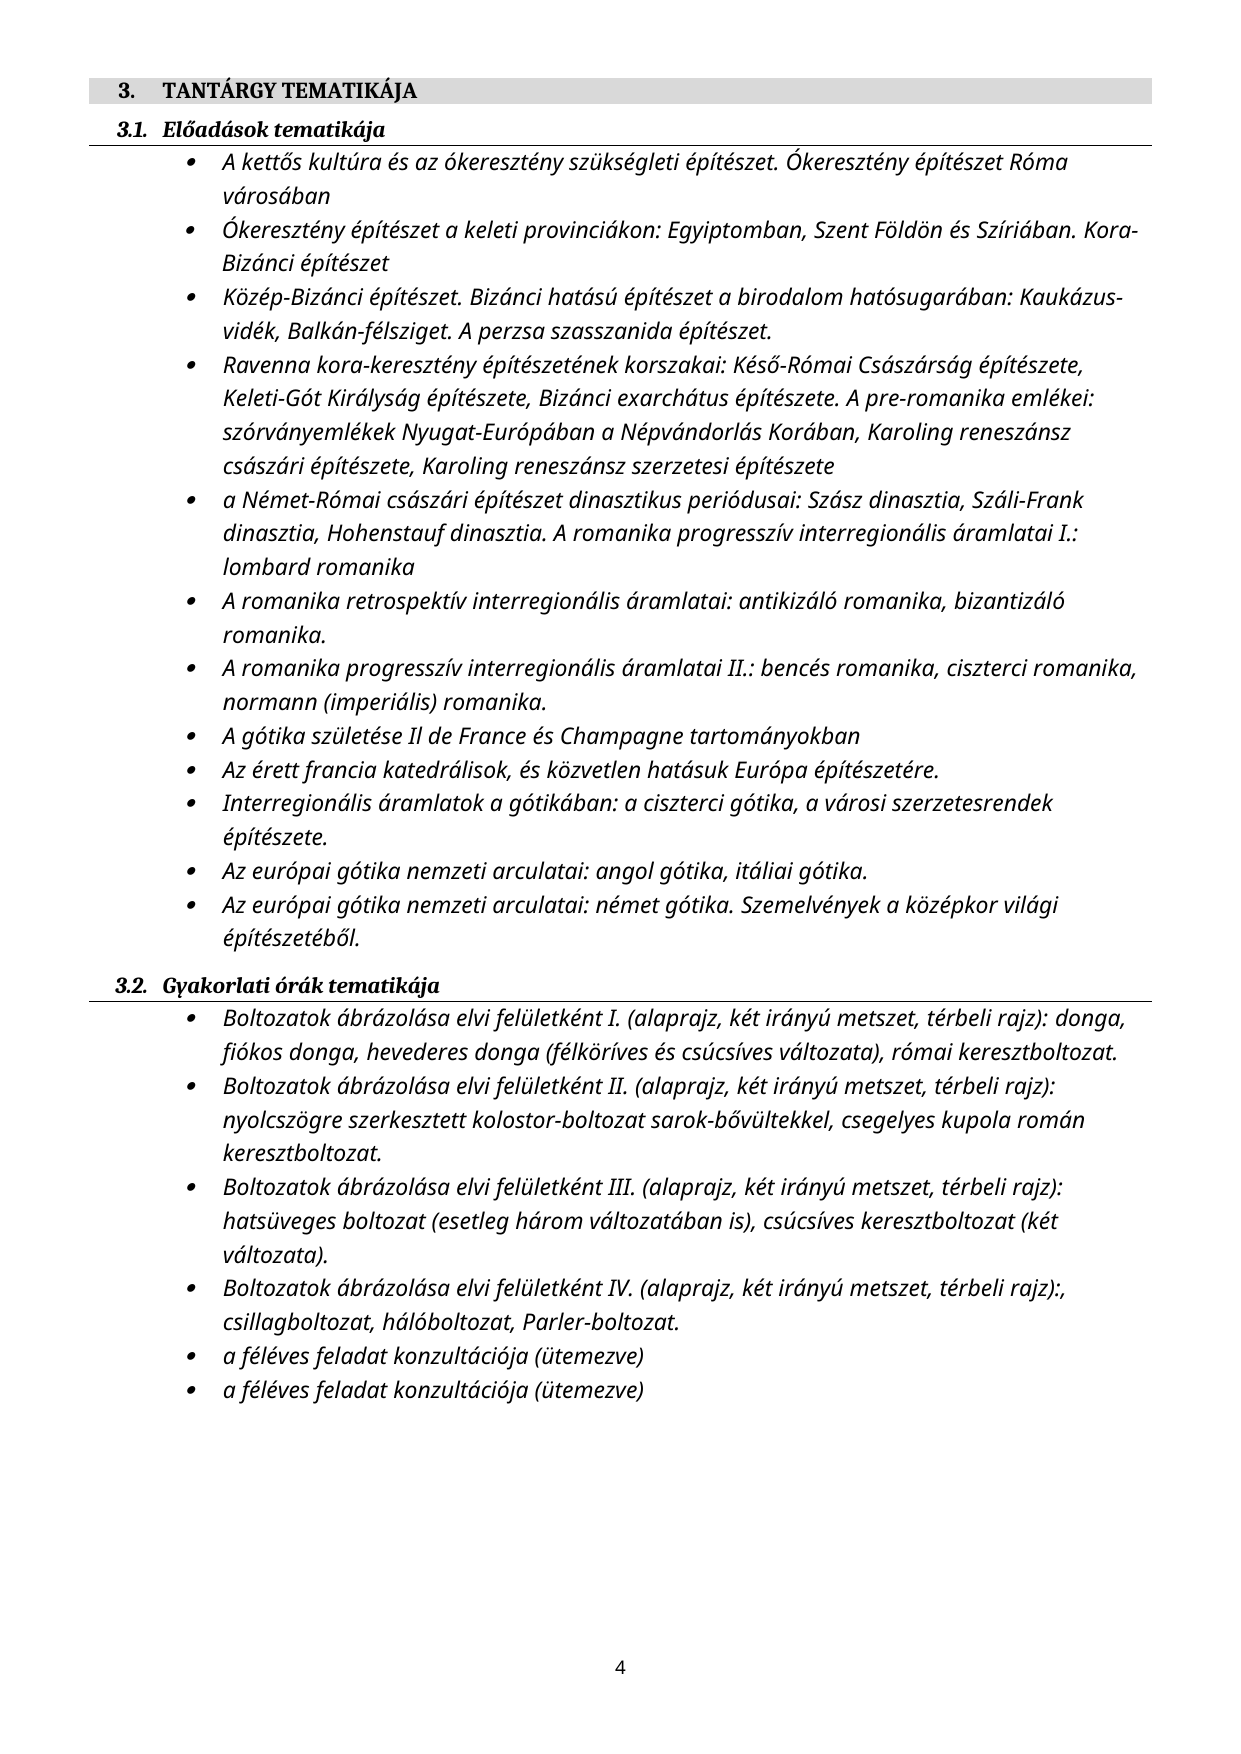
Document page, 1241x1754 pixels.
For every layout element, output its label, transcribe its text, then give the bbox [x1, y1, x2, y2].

list A gótika születése Il de France és Champagne tartományokban [185, 720, 1152, 751]
list Boltozatok ábrázolása elvi felületként IV. (alaprajz, két irányú metszet, térbeli rajz):, csillagboltozat, hálóboltozat, Parler-boltozat. [185, 1272, 1152, 1337]
list Az európai gótika nemzeti arculatai: német gótika. Szemelvények a középkor világi építészetéből. [185, 889, 1152, 954]
list a féléves feladat konzultációja (ütemezve) [185, 1340, 1152, 1371]
list Interregionális áramlatok a gótikában: a ciszterci gótika, a városi szerzetesrendek építészete. [185, 787, 1152, 852]
list Boltozatok ábrázolása elvi felületként II. (alaprajz, két irányú metszet, térbeli rajz): nyolcszögre szerkesztett kolostor-boltozat sarok-bővültekkel, csegelyes kupola román keresztboltozat. [185, 1070, 1152, 1168]
list Ókeresztény építészet a keleti provinciákon: Egyiptomban, Szent Földön és Szíriában. Kora-Bizánci építészet [184, 214, 1152, 279]
subtitle Tantárgy tematikája [89, 78, 1152, 104]
list Ravenna kora-keresztény építészetének korszakai: Késő-Római Császárság építészete, Keleti-Gót Királyság építészete, Bizánci exarchátus építészete. A pre-romanika emlékei: szórványemlékek Nyugat-Európában a Népvándorlás Korában, Karoling reneszánsz császári építészete, Karoling reneszánsz szerzetesi építészete [185, 349, 1152, 481]
list Az érett francia katedrálisok, és közvetlen hatásuk Európa építészetére. [185, 754, 1152, 785]
list a Német-Római császári építészet dinasztikus periódusai: Szász dinasztia, Száli-Frank dinasztia, Hohenstauf dinasztia. A romanika progresszív interregionális áramlatai I.: lombard romanika [185, 484, 1152, 582]
list a féléves feladat konzultációja (ütemezve) [185, 1373, 1152, 1405]
list Boltozatok ábrázolása elvi felületként I. (alaprajz, két irányú metszet, térbeli rajz): donga, fiókos donga, hevederes donga (félköríves és csúcsíves változata), római keresztboltozat. [185, 1002, 1152, 1067]
subtitle Előadások tematikája [89, 117, 1152, 145]
list A kettős kultúra és az ókeresztény szükségleti építészet. Ókeresztény építészet Róma városában [185, 146, 1152, 211]
list A romanika retrospektív interregionális áramlatai: antikizáló romanika, bizantizáló romanika. [185, 585, 1152, 650]
list Közép-Bizánci építészet. Bizánci hatású építészet a birodalom hatósugarában: Kaukázus-vidék, Balkán-félsziget. A perzsa szasszanida építészet. [185, 281, 1152, 346]
list Boltozatok ábrázolása elvi felületként III. (alaprajz, két irányú metszet, térbeli rajz): hatsüveges boltozat (esetleg három változatában is), csúcsíves keresztboltozat (két változata). [185, 1171, 1152, 1270]
list Az európai gótika nemzeti arculatai: angol gótika, itáliai gótika. [185, 855, 1152, 886]
subtitle Gyakorlati órák tematikája [89, 973, 1152, 1001]
list A romanika progresszív interregionális áramlatai II.: bencés romanika, ciszterci romanika, normann (imperiális) romanika. [185, 652, 1152, 717]
